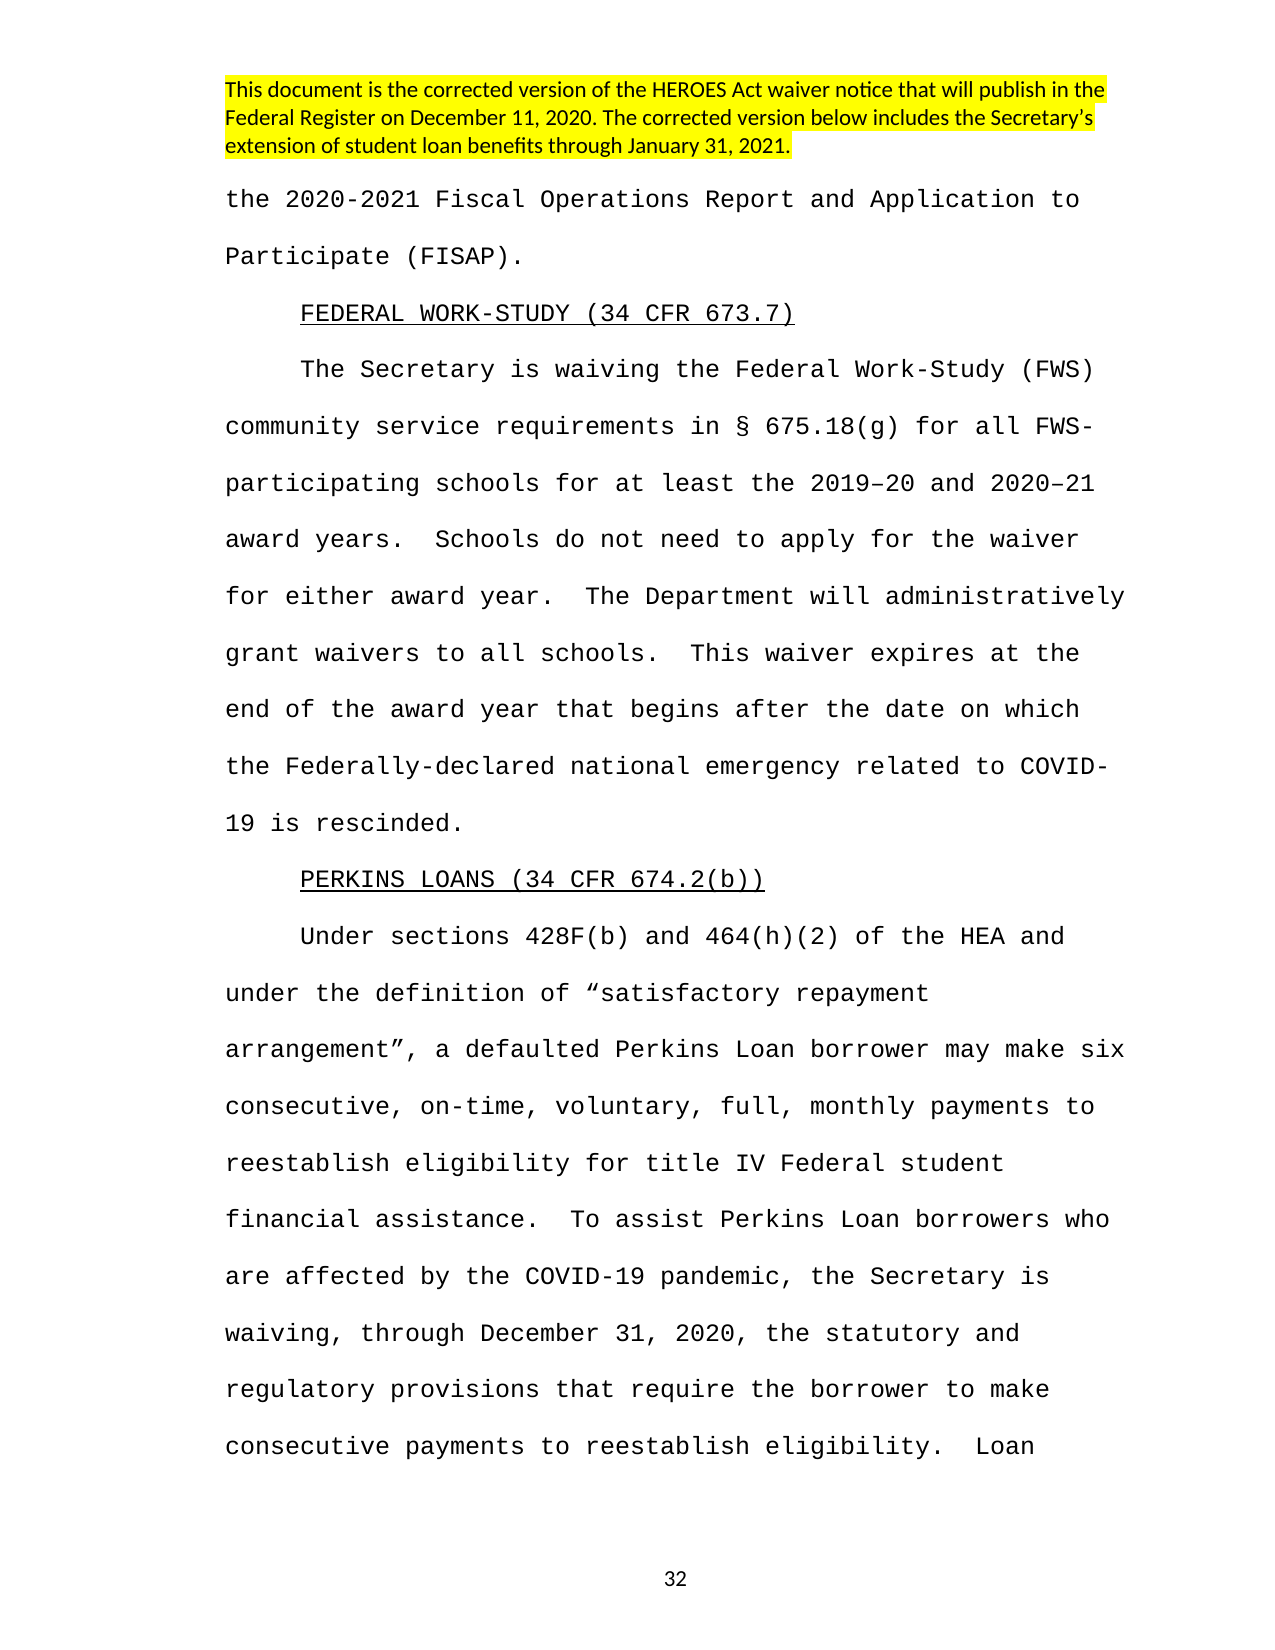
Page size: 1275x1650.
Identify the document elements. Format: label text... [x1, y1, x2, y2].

text PERKINS LOANS (34 CFR 674.2(b)) [225, 867, 1125, 895]
text FEDERAL WORK-STUDY (34 CFR 673.7) [225, 300, 1125, 329]
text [225, 187, 1125, 272]
text The Secretary is waiving the Federal Work-Study (FWS) community service requirements in § 675.18(g) for all FWS-participating schools for at least the 2019–20 and 2020–21 award years. Schools do not need to apply for the waiver for either award year. The Department will administratively grant waivers to all schools. This waiver expires at the end of the award year that begins after the date on which the Federally-declared national emergency related to COVID-19 is rescinded. [225, 357, 1125, 839]
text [225, 924, 1125, 1462]
